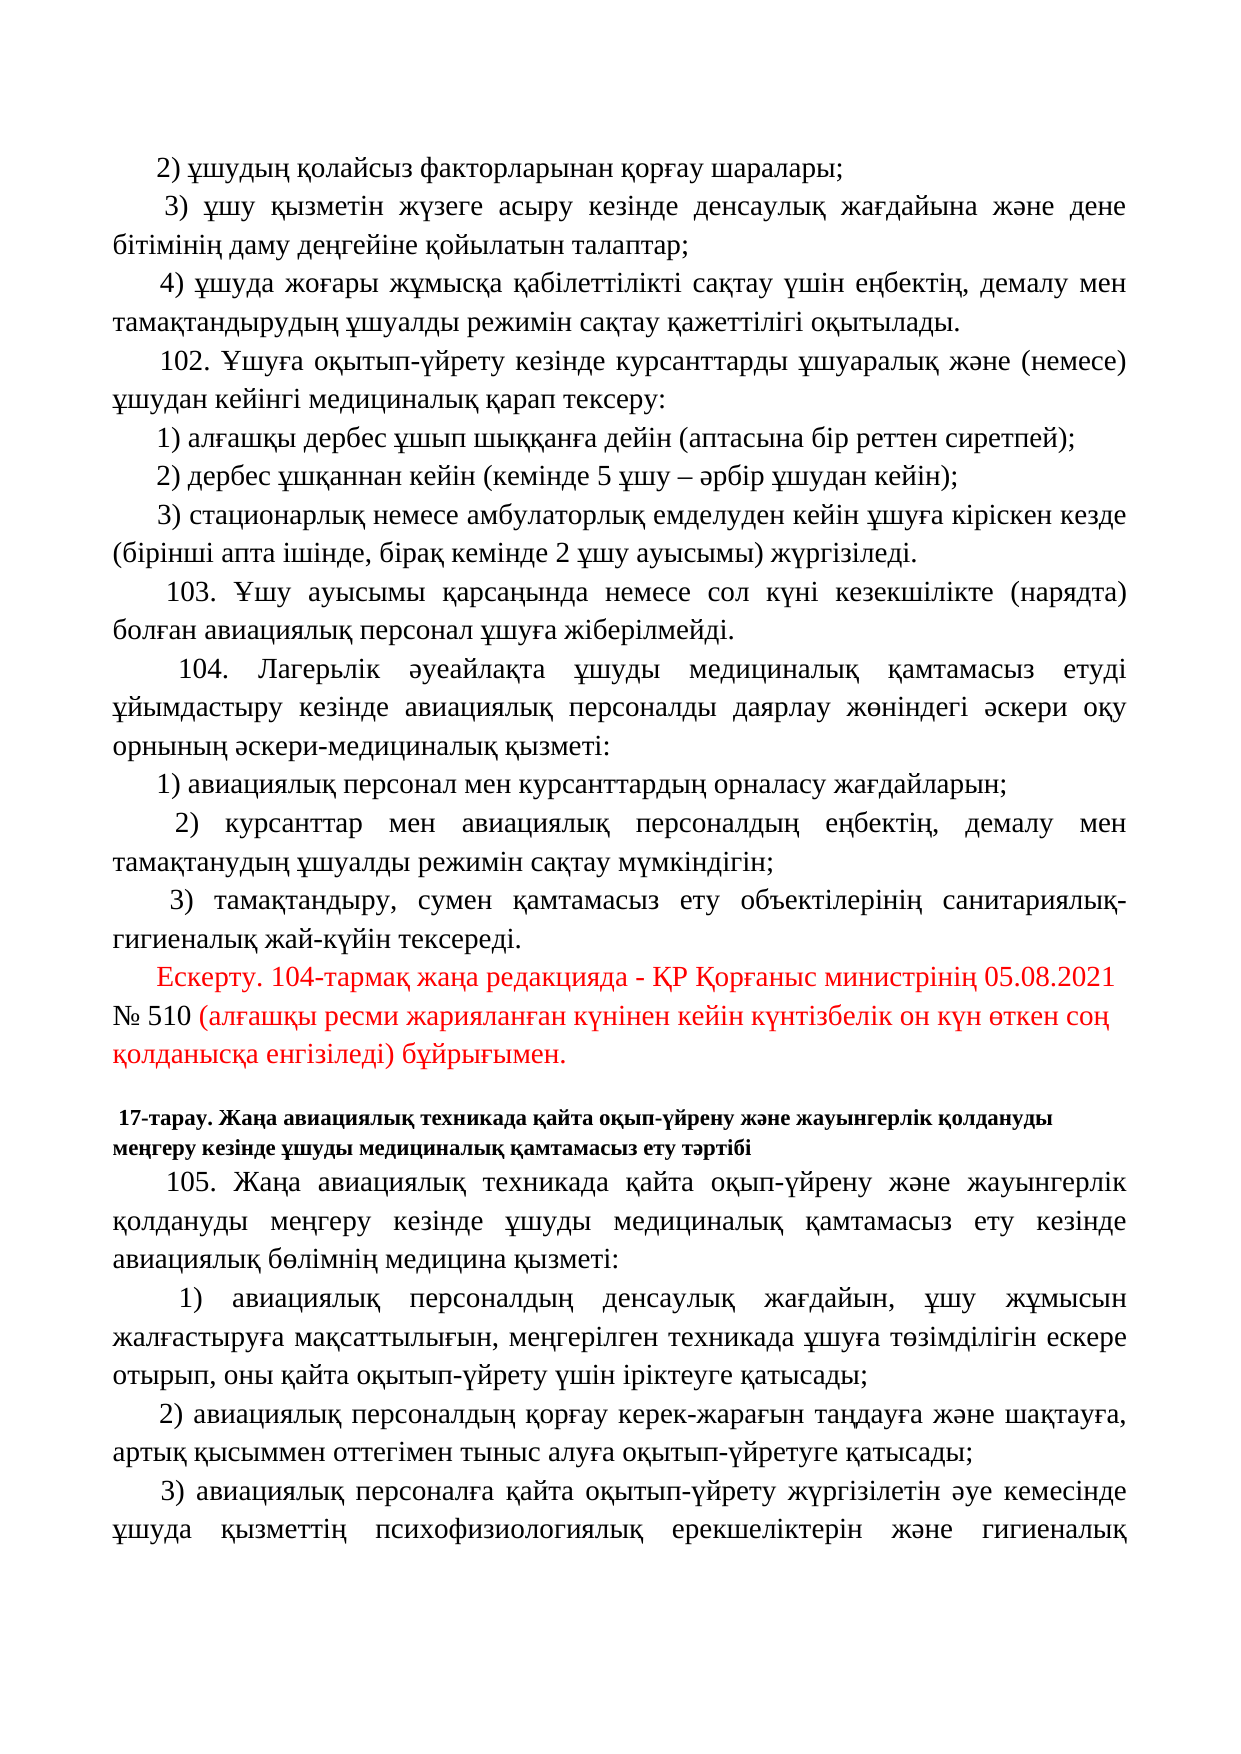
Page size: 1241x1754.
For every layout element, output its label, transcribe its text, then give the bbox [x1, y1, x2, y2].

text 102. Ұшуға оқытып-үйрету кезінде курсанттарды ұшуаралық және (немесе) ұшудан кейінгі медициналық қарап тексеру: [112, 343, 1128, 415]
text 3) ұшу қызметін жүзеге асыру кезінде денсаулық жағдайына және дене бітімінің даму деңгейіне қойылатын талаптар; [112, 188, 1128, 261]
text 2) авиациялық персоналдың қорғау керек-жарағын таңдауға және шақтауға, артық қысыммен оттегімен тыныс алуға оқытып-үйретуге қатысады; [112, 1396, 1128, 1468]
text Ескерту. 104-тармақ жаңа редакцияда - ҚР Қорғаныс министрінің 05.08.2021 № 510 (алғашқы ресми жарияланған күнінен кейін күнтізбелік он күн өткен соң қолданысқа енгізіледі) бұйрығымен. [112, 959, 1128, 1100]
text 104. Лагерьлік әуеайлақта ұшуды медициналық қамтамасыз етуді ұйымдастыру кезінде авиациялық персоналды даярлау жөніндегі әскери оқу орнының әскери-медициналық қызметі: [112, 651, 1128, 762]
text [112, 1473, 1128, 1545]
text 2) дербес ұшқаннан кейін (кемінде 5 ұшу – әрбір ұшудан кейін); [112, 458, 1128, 492]
text 1) авиациялық персоналдың денсаулық жағдайын, ұшу жұмысын жалғастыруға мақсаттылығын, меңгерілген техникада ұшуға төзімділігін ескере отырып, оны қайта оқытып-үйрету үшін іріктеуге қатысады; [112, 1280, 1128, 1391]
text 1) алғашқы дербес ұшып шыққанға дейін (аптасына бір реттен сиретпей); [112, 420, 1128, 453]
text 3) стационарлық немесе амбулаторлық емделуден кейін ұшуға кіріскен кезде (бірінші апта ішінде, бірақ кемінде 2 ұшу ауысымы) жүргізіледі. [112, 497, 1128, 569]
text 1) авиациялық персонал мен курсанттардың орналасу жағдайларын; [112, 767, 1128, 800]
text 103. Ұшу ауысымы қарсаңында немесе сол күні кезекшілікте (нарядта) болған авиациялық персонал ұшуға жіберілмейді. [112, 574, 1128, 646]
text 2) курсанттар мен авиациялық персоналдың еңбектің, демалу мен тамақтанудың ұшуалды режимін сақтау мүмкіндігін; [112, 805, 1128, 877]
text 17-тарау. Жаңа авиациялық техникада қайта оқып-үйрену және жауынгерлік қолдануды меңгеру кезінде ұшуды медициналық қамтамасыз ету тәртібі [112, 1104, 1128, 1161]
text 4) ұшуда жоғары жұмысқа қабілеттілікті сақтау үшін еңбектің, демалу мен тамақтандырудың ұшуалды режимін сақтау қажеттілігі оқытылады. [112, 266, 1128, 338]
text 2) ұшудың қолайсыз факторларынан қорғау шаралары; [112, 150, 1128, 183]
text 3) тамақтандыру, сумен қамтамасыз ету объектілерінің санитариялық-гигиеналық жай-күйін тексереді. [112, 882, 1128, 954]
text 105. Жаңа авиациялық техникада қайта оқып-үйрену және жауынгерлік қолдануды меңгеру кезінде ұшуды медициналық қамтамасыз ету кезінде авиациялық бөлімнің медицина қызметі: [112, 1164, 1128, 1275]
